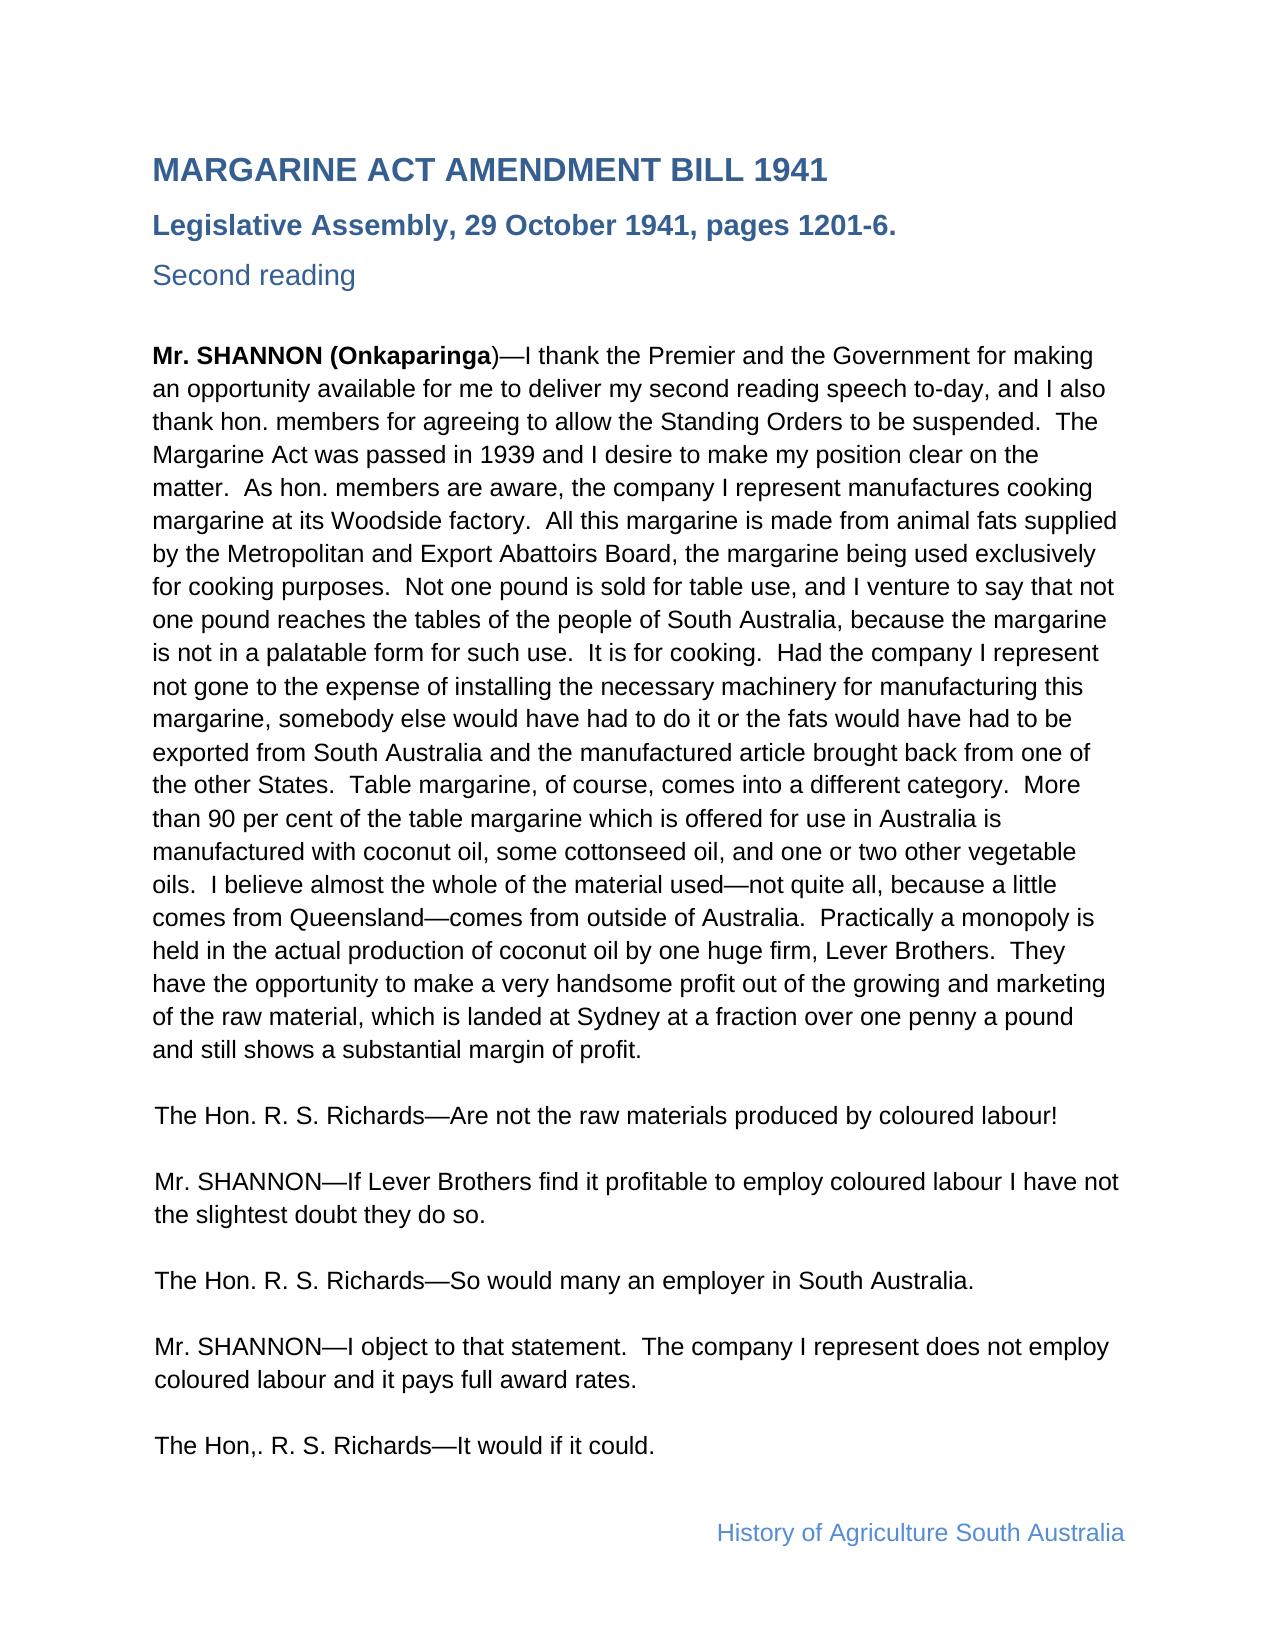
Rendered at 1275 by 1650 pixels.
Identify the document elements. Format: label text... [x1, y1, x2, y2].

text Second reading [152, 258, 1125, 291]
text The Hon. R. S. Richards—Are not the raw materials produced by coloured labour! [154, 1101, 1123, 1129]
text Mr. SHANNON (Onkaparinga)—I thank the Premier and the Government for making an opportunity available for me to deliver my second reading speech to-day, and I also thank hon. members for agreeing to allow the Standing Orders to be suspended. The Margarine Act was passed in 1939 and I desire to make my position clear on the matter. As hon. members are aware, the company I represent manufactures cooking margarine at its Woodside factory. All this margarine is made from animal fats supplied by the Metropolitan and Export Abattoirs Board, the margarine being used exclusively for cooking purposes. Not one pound is sold for table use, and I venture to say that not one pound reaches the tables of the people of South Australia, because the margarine is not in a palatable form for such use. It is for cooking. Had the company I represent not gone to the expense of installing the necessary machinery for manufacturing this margarine, somebody else would have had to do it or the fats would have had to be exported from South Australia and the manufactured article brought back from one of the other States. Table margarine, of course, comes into a different category. More than 90 per cent of the table margarine which is offered for use in Australia is manufactured with coconut oil, some cottonseed oil, and one or two other vegetable oils. I believe almost the whole of the material used—not quite all, because a little comes from Queensland—comes from outside of Australia. Practically a monopoly is held in the actual production of coconut oil by one huge firm, Lever Brothers. They have the opportunity to make a very handsome profit out of the growing and marketing of the raw material, which is landed at Sydney at a fraction over one penny a pound and still shows a substantial margin of profit. [152, 341, 1123, 1063]
text Legislative Assembly, 29 October 1941, pages 1201-6. [152, 208, 1125, 241]
text Mr. SHANNON—I object to that statement. The company I represent does not employ coloured labour and it pays full award rates. [154, 1332, 1123, 1394]
text The Hon. R. S. Richards—So would many an employer in South Australia. [154, 1266, 1123, 1294]
text The Hon,. R. S. Richards—It would if it could. [154, 1431, 1123, 1460]
text MARGARINE ACT AMENDMENT BILL 1941 [152, 150, 1125, 188]
text Mr. SHANNON—If Lever Brothers find it profitable to employ coloured labour I have not the slightest doubt they do so. [154, 1167, 1123, 1228]
